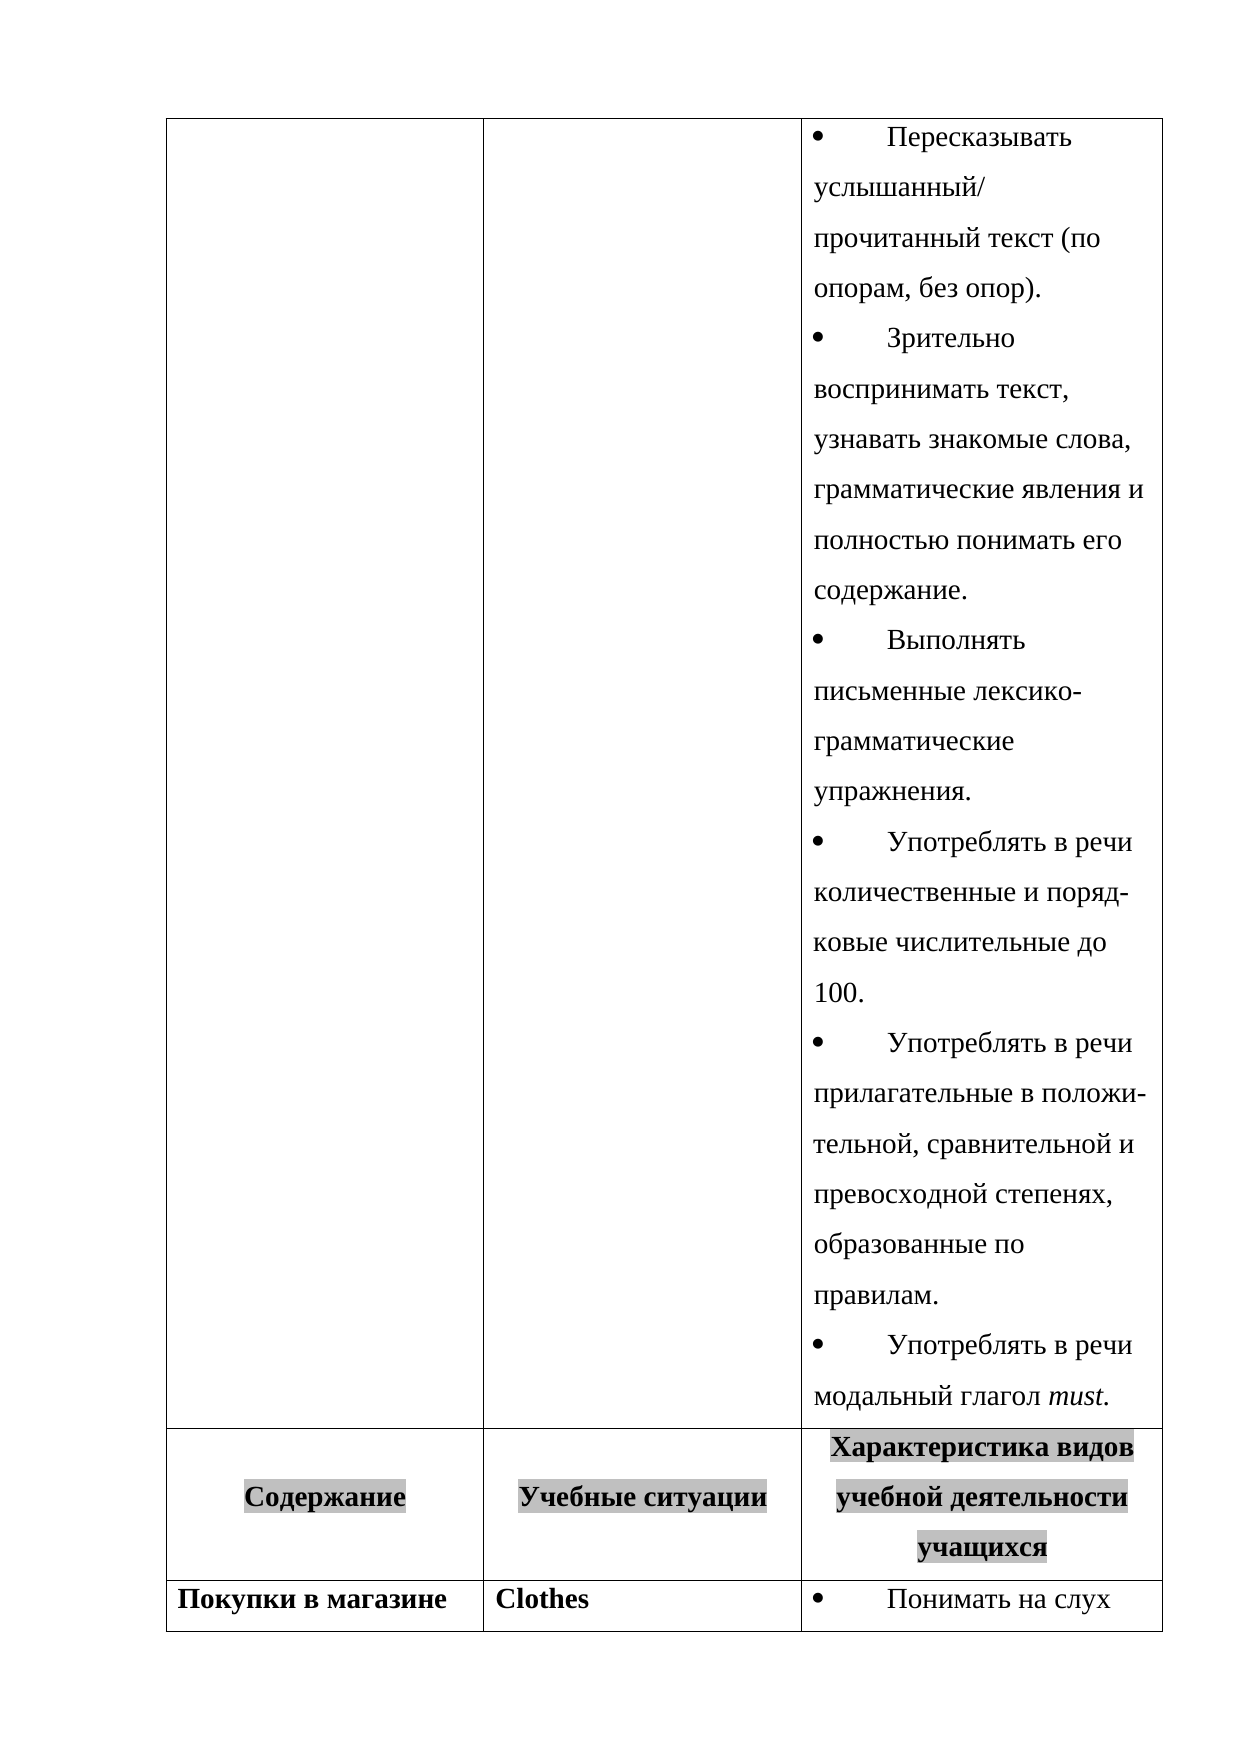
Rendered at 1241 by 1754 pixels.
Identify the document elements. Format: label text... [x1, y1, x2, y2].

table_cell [484, 1581, 801, 1631]
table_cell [167, 1581, 483, 1631]
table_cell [802, 119, 1162, 1428]
table_cell Характеристика видов учебной деятельности учащихся [802, 1429, 1162, 1580]
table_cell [167, 119, 483, 1428]
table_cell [484, 119, 801, 1428]
table_cell Содержание [167, 1429, 483, 1580]
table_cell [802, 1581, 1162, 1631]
table_cell Учебные ситуации [484, 1429, 801, 1580]
